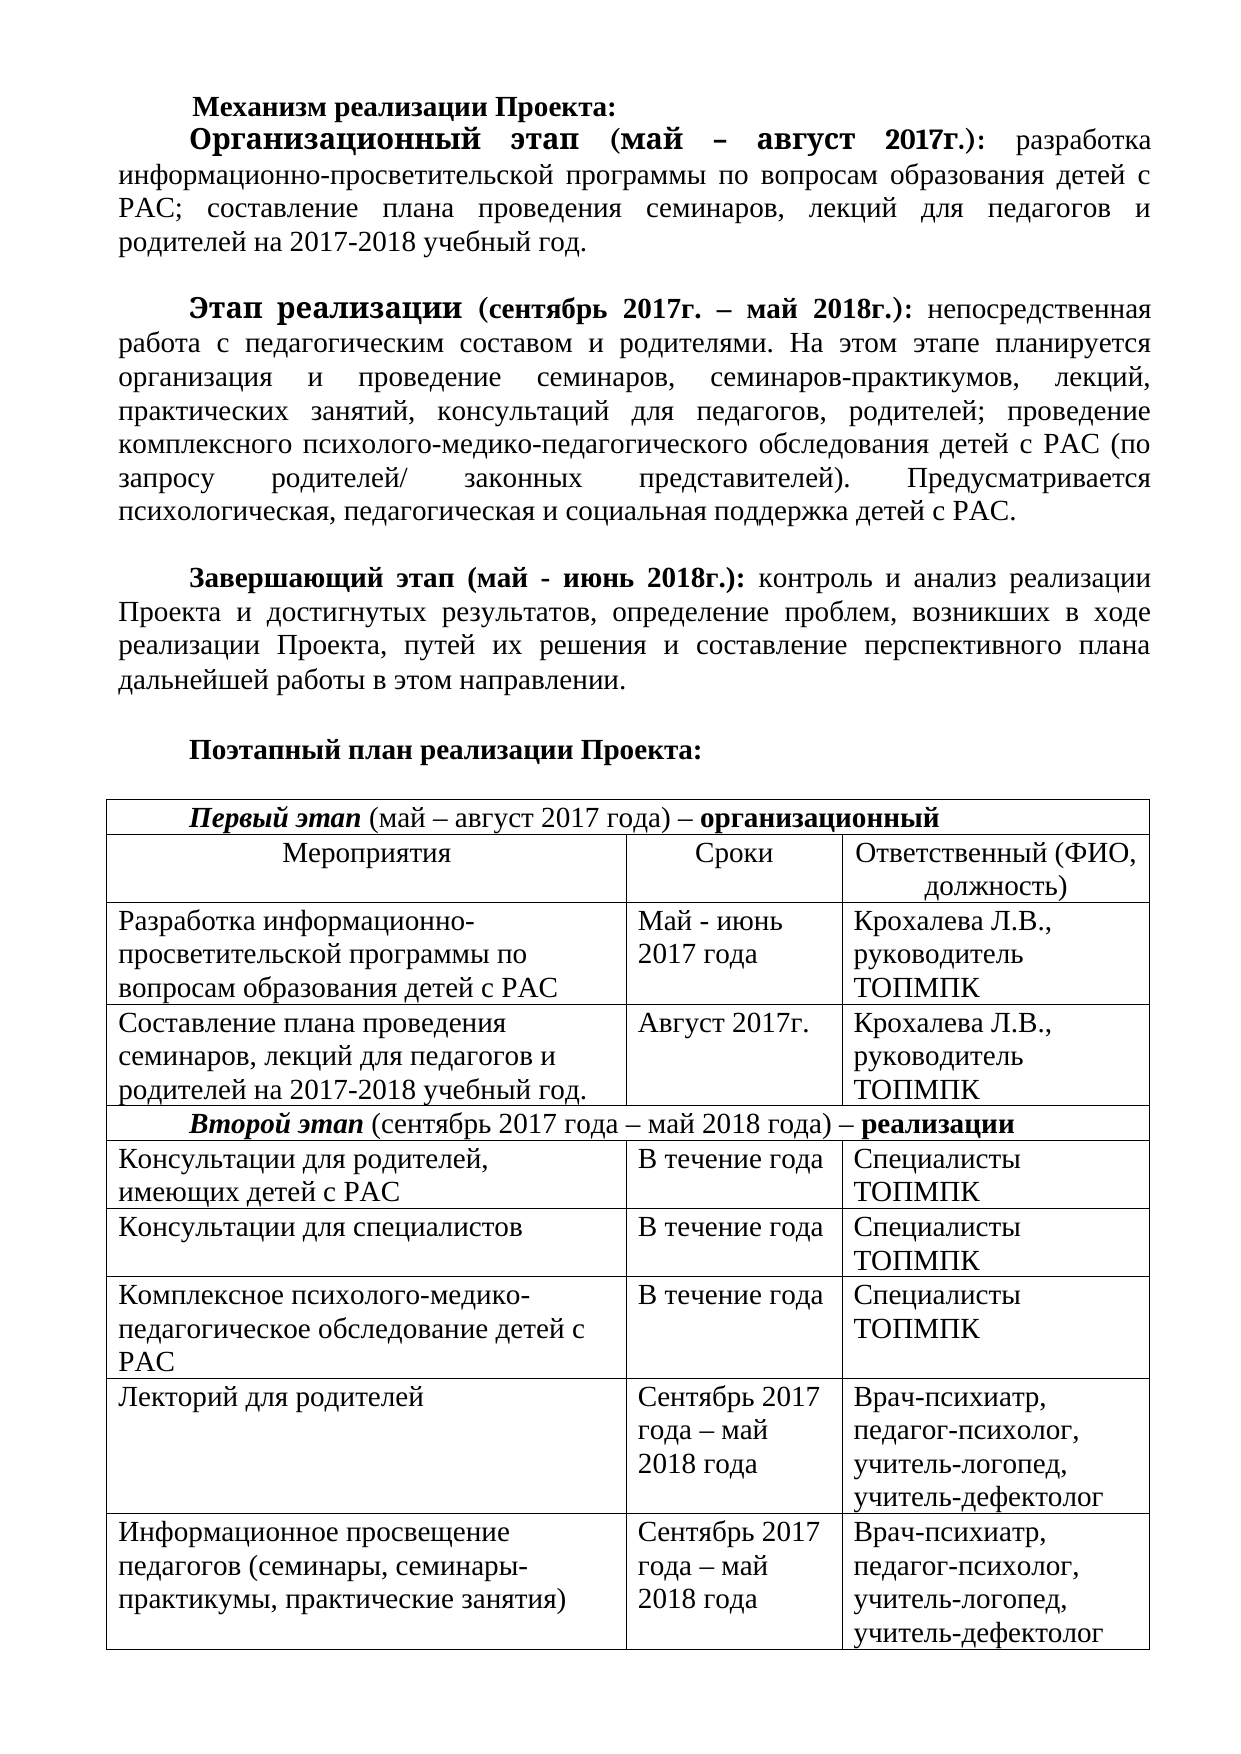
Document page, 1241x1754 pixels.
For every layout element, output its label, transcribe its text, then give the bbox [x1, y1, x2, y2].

text Организационный этап (май – август 2017г.): разработка информационно-просветительской программы по вопросам образования детей с РАС; составление плана проведения семинаров, лекций для педагогов и родителей на 2017-2018 учебный год. [118, 122, 1152, 257]
table_cell Информационное просвещение педагогов (семинары, семинары-практикумы, практические занятия) [107, 1514, 626, 1649]
table_cell Август 2017г. [627, 1005, 842, 1105]
table_cell Второй этап (сентябрь 2017 года – май 2018 года) – реализации [107, 1106, 1149, 1140]
table_cell Крохалева Л.В., руководитель ТОПМПК [843, 903, 1149, 1004]
table_cell Специалисты ТОПМПК [843, 1209, 1149, 1276]
table_cell Ответственный (ФИО, должность) [843, 835, 1149, 902]
text Механизм реализации Проекта: [192, 89, 1152, 122]
table_cell Специалисты ТОПМПК [843, 1277, 1149, 1378]
table_cell В течение года [627, 1209, 842, 1276]
table_cell Мероприятия [107, 835, 626, 902]
table_cell Комплексное психолого-медико-педагогическое обследование детей с РАС [107, 1277, 626, 1378]
table_cell Сентябрь 2017 года – май 2018 года [627, 1514, 842, 1649]
table_cell Сентябрь 2017 года – май 2018 года [627, 1379, 842, 1513]
table_cell Крохалева Л.В., руководитель ТОПМПК [843, 1005, 1149, 1105]
table_cell Составление плана проведения семинаров, лекций для педагогов и родителей на 2017-2018 учебный год. [107, 1005, 626, 1105]
table_cell Врач-психиатр, педагог-психолог, учитель-логопед, учитель-дефектолог [843, 1514, 1149, 1649]
table_cell В течение года [627, 1141, 842, 1208]
text Завершающий этап (май - июнь 2018г.): контроль и анализ реализации Проекта и достигнутых результатов, определение проблем, возникших в ходе реализации Проекта, путей их решения и составление перспективного плана дальнейшей работы в этом направлении. [118, 560, 1152, 697]
table_cell Врач-психиатр, педагог-психолог, учитель-логопед, учитель-дефектолог [843, 1379, 1149, 1513]
table_cell Консультации для родителей, имеющих детей с РАС [107, 1141, 626, 1208]
table_cell Лекторий для родителей [107, 1379, 626, 1513]
text Этап реализации (сентябрь 2017г. – май 2018г.): непосредственная работа с педагогическим составом и родителями. На этом этапе планируется организация и проведение семинаров, семинаров-практикумов, лекций, практических занятий, консультаций для педагогов, родителей; проведение комплексного психолого-медико-педагогического обследования детей с РАС (по запросу родителей/ законных представителей). Предусматривается психологическая, педагогическая и социальная поддержка детей с РАС. [118, 291, 1152, 527]
table_cell Разработка информационно-просветительской программы по вопросам образования детей с РАС [107, 903, 626, 1004]
table_cell Специалисты ТОПМПК [843, 1141, 1149, 1208]
text Поэтапный план реализации Проекта: [118, 732, 1152, 766]
table_cell Май - июнь 2017 года [627, 903, 842, 1004]
table_cell Сроки [627, 835, 842, 902]
table_cell В течение года [627, 1277, 842, 1378]
table_cell Консультации для специалистов [107, 1209, 626, 1276]
table_header Первый этап (май – август 2017 года) – организационный [107, 800, 1149, 834]
